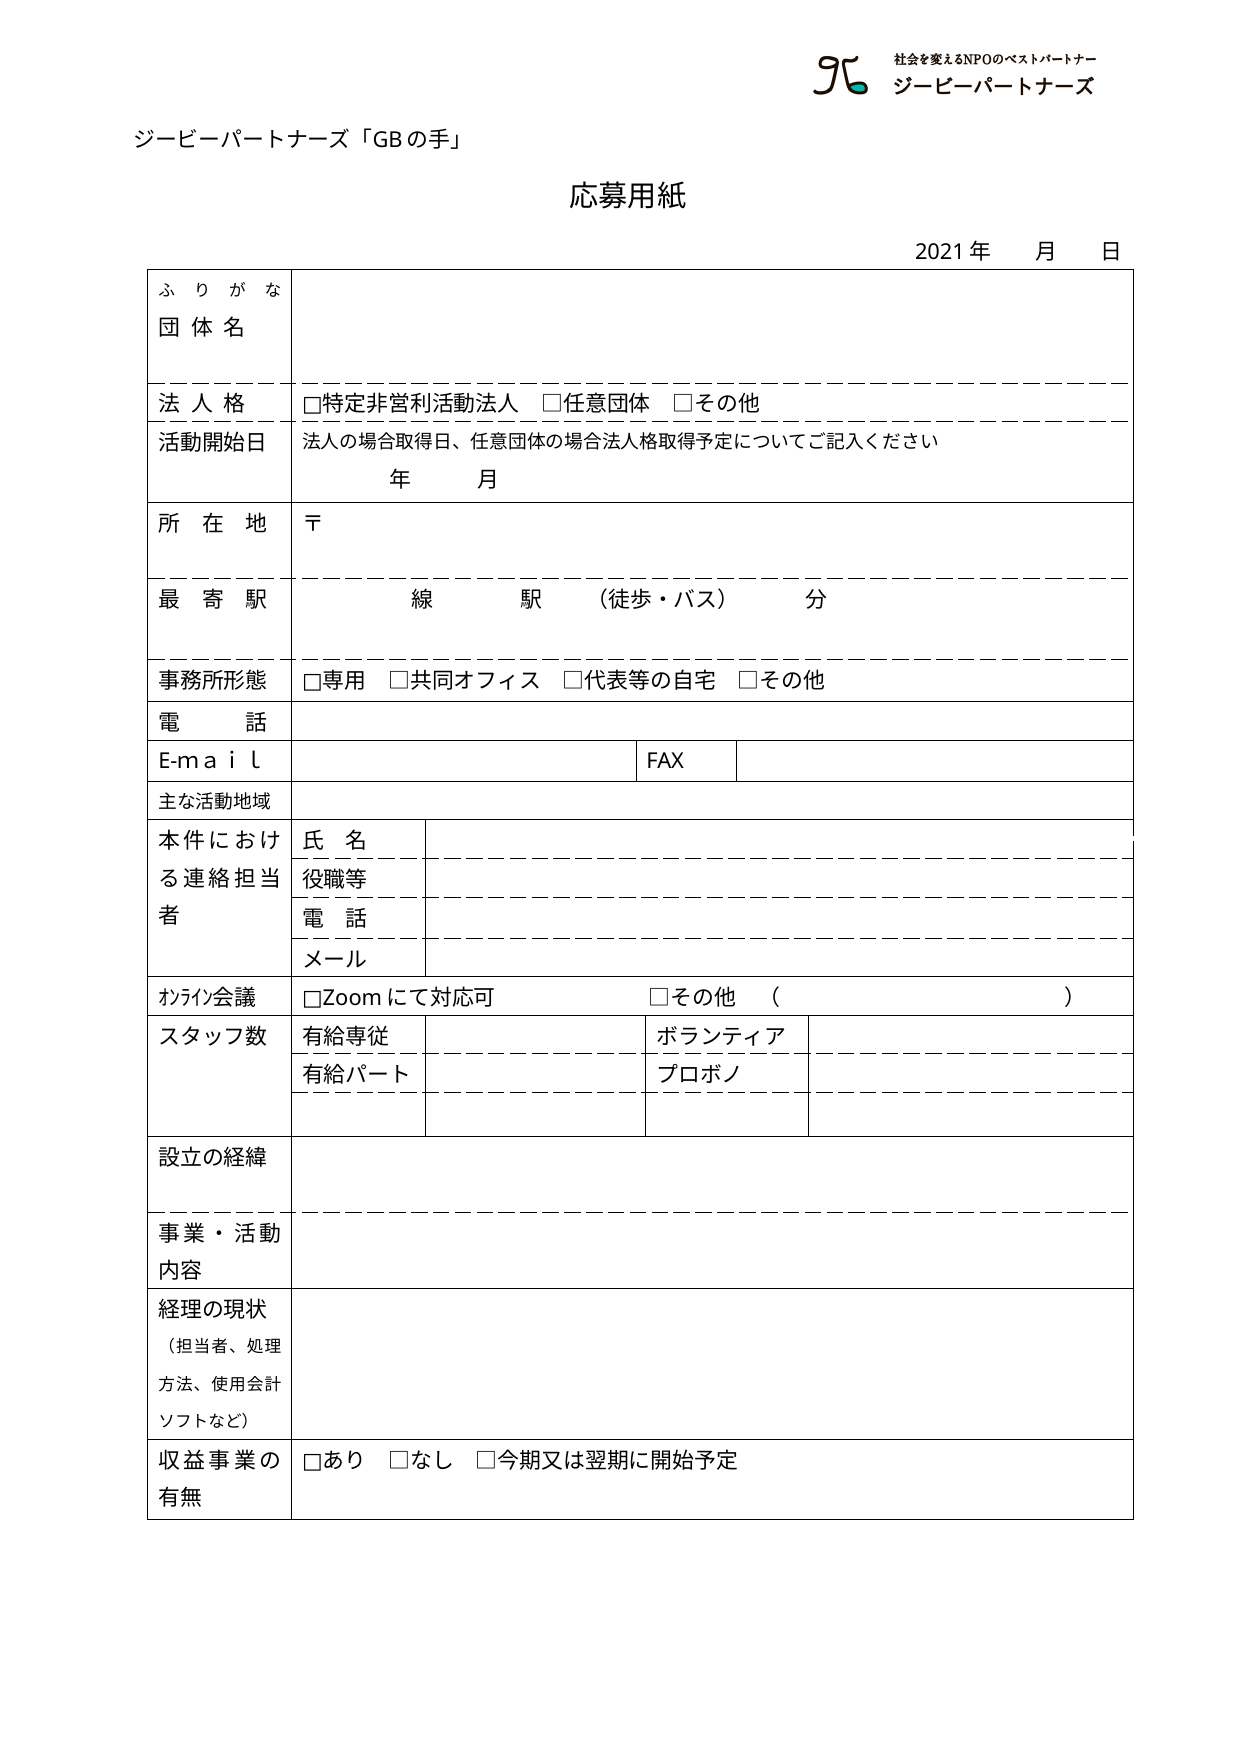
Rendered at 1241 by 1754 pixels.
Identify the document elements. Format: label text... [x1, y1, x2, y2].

table_cell [426, 858, 1133, 897]
table_cell [426, 938, 1133, 976]
table_cell [426, 1092, 645, 1136]
table_cell 活動開始日 [148, 421, 291, 502]
table_cell [809, 1053, 1133, 1092]
table_cell 電 話 [292, 897, 425, 938]
table_cell [292, 1092, 425, 1136]
table_cell 電 話 [148, 702, 291, 740]
table_cell 本件における連絡担当者 [148, 820, 291, 976]
table_cell [426, 897, 1133, 938]
picture [791, 29, 1123, 119]
table_cell メール [292, 938, 425, 976]
table_cell [426, 1016, 645, 1053]
table_cell [292, 1289, 1133, 1439]
table_cell 設立の経緯 [148, 1137, 291, 1212]
table_cell [292, 1212, 1133, 1288]
table_cell ｵﾝﾗｲﾝ会議 [148, 977, 291, 1015]
table_cell 事業・活動内容 [148, 1212, 291, 1288]
table_cell □Zoomにて対応可 □その他 （ ） [292, 977, 1133, 1015]
table_cell 法人格 [148, 383, 291, 421]
table_cell □あり □なし □今期又は翌期に開始予定 [292, 1440, 1133, 1519]
table_cell 所 在 地 [148, 503, 291, 578]
table_cell 法人の場合取得日、任意団体の場合法人格取得予定についてご記入ください 年 月 [292, 421, 1133, 502]
text 応募用紙 [133, 156, 1122, 231]
table_cell FAX [637, 741, 736, 781]
table_cell ボランティア [646, 1016, 808, 1053]
table_cell 役職等 [292, 858, 425, 897]
table_cell 主な活動地域 [148, 782, 291, 819]
table_cell □専用 □共同オフィス □代表等の自宅 □その他 [292, 659, 1133, 701]
table_cell スタッフ数 [148, 1016, 291, 1136]
table_cell [809, 1092, 1133, 1136]
table_cell [292, 741, 636, 781]
table_cell 事務所形態 [148, 659, 291, 701]
table_cell [292, 702, 1133, 740]
table_cell 有給パート [292, 1053, 425, 1092]
table_cell 線 駅 （徒歩・バス） 分 [292, 578, 1133, 659]
table_header ふりがな 団体名 [148, 270, 291, 382]
table_cell 有給専従 [292, 1016, 425, 1053]
table_cell [426, 820, 1133, 858]
table_cell □特定非営利活動法人 □任意団体 □その他 [292, 383, 1133, 421]
table_header [292, 270, 1133, 382]
table_cell [292, 782, 1133, 819]
text ジービーパートナーズ「GBの手」 [133, 119, 1122, 156]
table_cell [292, 1137, 1133, 1212]
table_cell プロボノ [646, 1053, 808, 1092]
table_cell 〒 [292, 503, 1133, 578]
table_cell 経理の現状 （担当者、処理方法、使用会計ソフトなど） [148, 1289, 291, 1439]
table_cell 最 寄 駅 [148, 578, 291, 659]
table_cell 収益事業の有無 [148, 1440, 291, 1519]
table_cell 氏 名 [292, 820, 425, 858]
table_cell [809, 1016, 1133, 1053]
table_cell [737, 741, 1133, 781]
table_cell [426, 1053, 645, 1092]
table_cell E-ｍａｉｌ [148, 741, 291, 781]
text 2021年 月 日 [133, 231, 1122, 269]
table_cell [646, 1092, 808, 1136]
